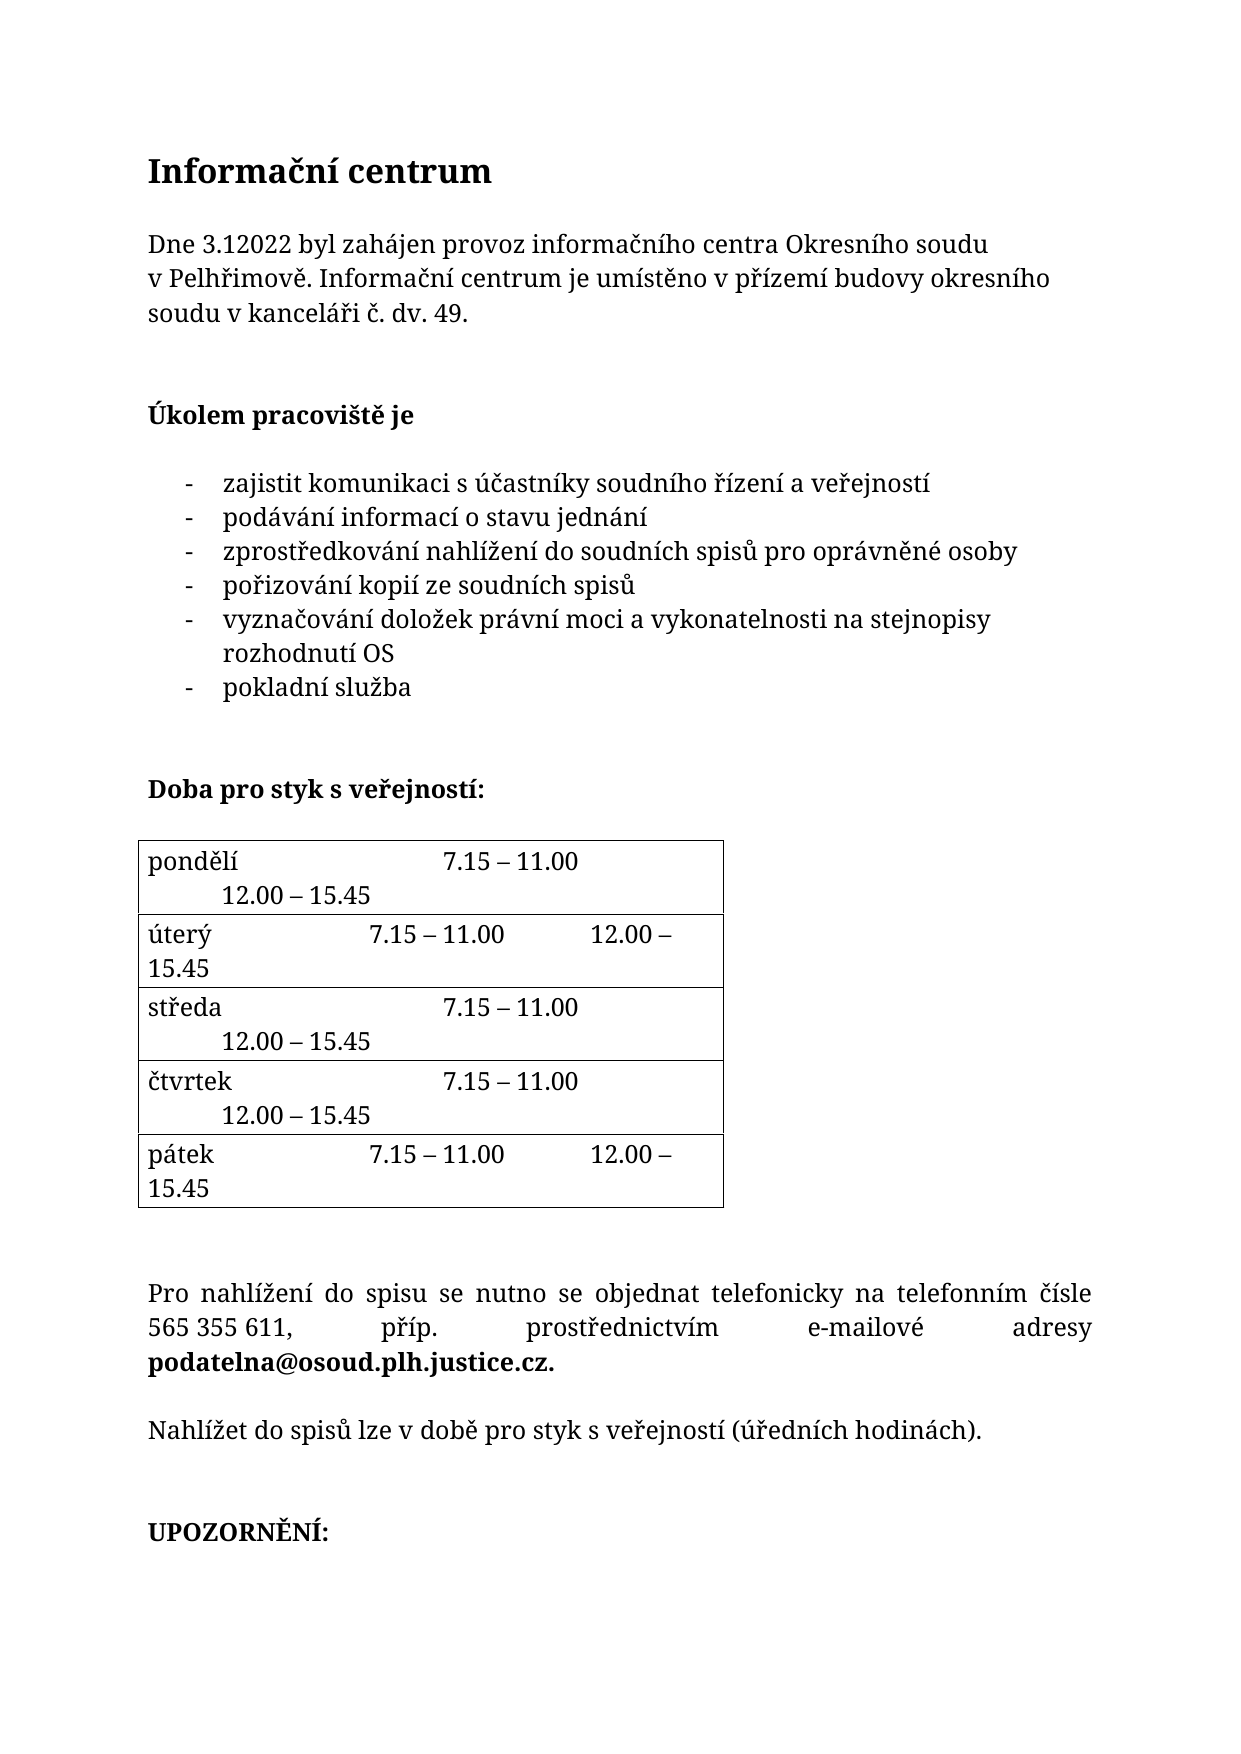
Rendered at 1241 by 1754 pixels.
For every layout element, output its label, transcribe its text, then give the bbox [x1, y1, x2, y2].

list podávání informací o stavu jednání [185, 499, 1093, 534]
text čtvrtek 7.15 – 11.00 12.00 – 15.45 [139, 1061, 723, 1133]
text Informační centrum [148, 148, 1093, 193]
text Dne 3.12022 byl zahájen provoz informačního centra Okresního soudu v Pelhřimově. Informační centrum je umístěno v přízemí budovy okresního soudu v kanceláři č. dv. 49. [148, 227, 1093, 329]
text pondělí 7.15 – 11.00 12.00 – 15.45 [139, 841, 723, 913]
text Úkolem pracoviště je [148, 397, 1093, 431]
list pokladní služba [185, 670, 1093, 704]
list vyznačování doložek právní moci a vykonatelnosti na stejnopisy rozhodnutí OS [185, 602, 1093, 670]
list zajistit komunikaci s účastníky soudního řízení a veřejností [185, 466, 1093, 499]
text UPOZORNĚNÍ: [148, 1514, 1093, 1548]
text úterý 7.15 – 11.00 12.00 – 15.45 [139, 915, 723, 987]
text středa 7.15 – 11.00 12.00 – 15.45 [139, 988, 723, 1060]
text Nahlížet do spisů lze v době pro styk s veřejností (úředních hodinách). [148, 1412, 1093, 1446]
text Doba pro styk s veřejností: [148, 772, 1093, 806]
text Pro nahlížení do spisu se nutno se objednat telefonicky na telefonním čísle 565 355 611, příp. prostřednictvím e-mailové adresy podatelna@osoud.plh.justice.cz. [148, 1276, 1093, 1378]
list zprostředkování nahlížení do soudních spisů pro oprávněné osoby [185, 534, 1093, 568]
text pátek 7.15 – 11.00 12.00 – 15.45 [139, 1135, 723, 1207]
list pořizování kopií ze soudních spisů [185, 568, 1093, 602]
